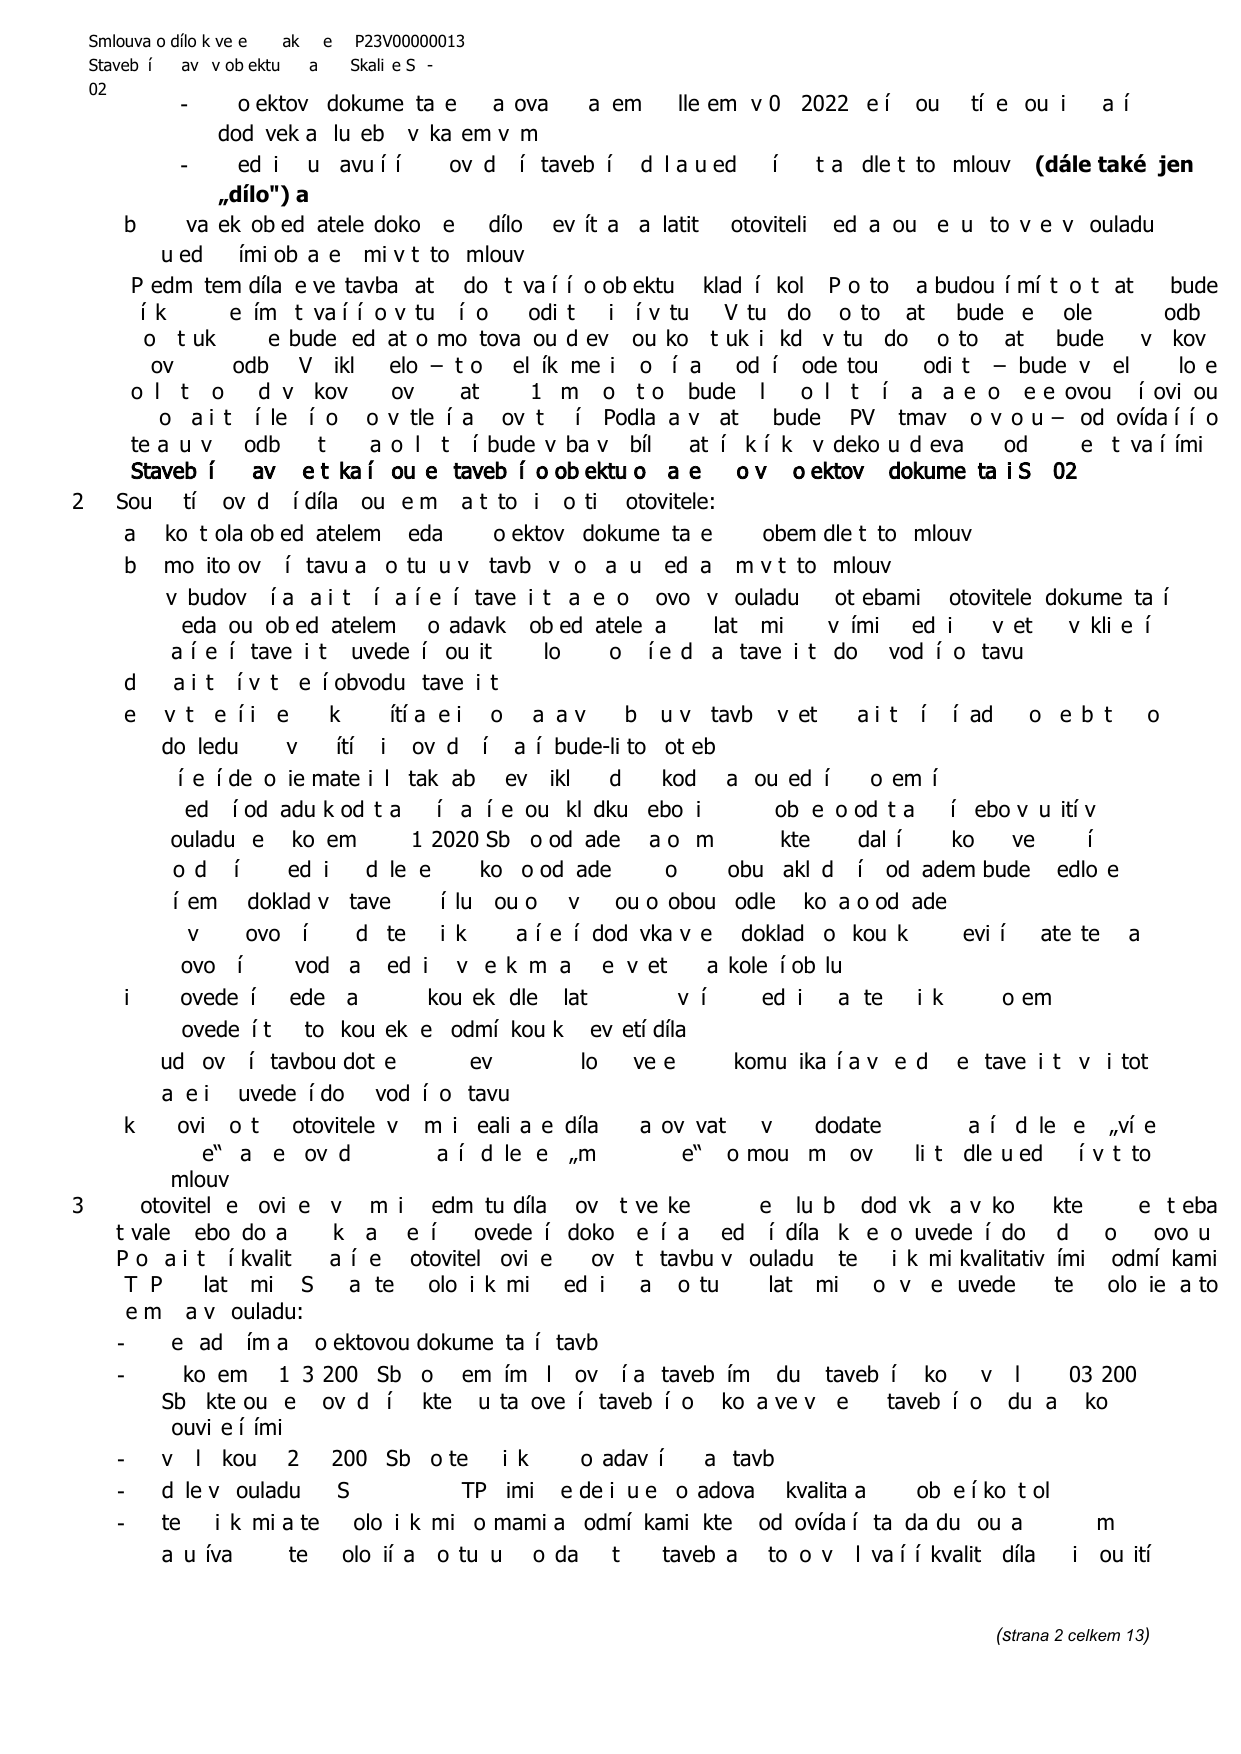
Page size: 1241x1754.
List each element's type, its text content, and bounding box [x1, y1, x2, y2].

text Sb., kterou se provádějí některá ustanovení stavebního zákona ve věcech stavebního řádu, a zákony souvisejícími, [162, 1389, 1218, 1441]
text předanou objednatelem, požadavky objednatele a s platnými právními předpisy, včetně vyklizení zařízení staveniště, uvedení použitých ploch pro příjezd na staveniště do původního stavu, [162, 612, 1218, 665]
text - vyhláškou č. 268/2009 Sb., o technických požadavcích na stavby, [117, 1441, 1240, 1473]
text provedení těchto zkoušek je podmínkou k převzetí díla, [162, 1012, 1240, 1044]
text i) provedení předepsaných zkoušek dle platných právních předpisů a technických norem, úspěšné [124, 980, 1240, 1012]
text g) předání odpadu k odstranění na řízenou skládku nebo jiný způsob jeho odstranění nebo využití v souladu se zákonem č. 541/2020 Sb., o odpadech a o změně některých dalších zákonů, ve znění pozdějších předpisů (dále jen "zákon o odpadech"); o způsobu nakládání s odpadem bude předložen [124, 793, 1218, 884]
text - zákonem č. 183/2006 Sb., o územním plánování a stavebním řádu (stavební zákon), vyhl. č. 503/2006 [117, 1357, 1240, 1389]
text (strana 2 celkem 13) [995, 1622, 1240, 1647]
text j) udržování stavbou dotčených zpevněných ploch, veřejných komunikací a výjezdů ze staveniště v čistotě [124, 1044, 1240, 1076]
text - dále v souladu s ČSN, EN, ON, TP, jimiž se definuje požadovaná kvalita a způsob její kontroly [117, 1473, 1240, 1505]
text a jejich uvedení do původního stavu, [162, 1076, 1240, 1108]
text dohledu správců sítí při provádění prací, bude-li to potřebné, [162, 729, 1240, 761]
text a užívaných technologií a postupu pro daný typ staveb a z toho vyplývající kvality díla, při použití [162, 1537, 1240, 1569]
text 2. Součástí provádění díla jsou zejména tyto činnosti zhotovitele: [72, 484, 1240, 516]
text b) závazek objednatele dokončené dílo převzít a zaplatit zhotoviteli sjednanou cenu, to vše v souladu s ujednáními obsaženými v této smlouvě. [124, 208, 1218, 269]
text - se zadáním a projektovou dokumentací stavby [117, 1324, 1240, 1357]
text a) kontrola objednatelem předané projektové dokumentace způsobem dle této smlouvy, [124, 516, 1240, 548]
text provozních návodů a předpisů v českém jazyce, včetně zaškolení obsluhy, [161, 948, 1240, 980]
text práce“) a neprováděných prací (dále jen „méně práce“) formou změnových listů dle ujednání v této smlouvě. [161, 1140, 1218, 1193]
text Předmětem díla je vestavba šatny do stávajícího objektu základní školy. Prostor na budoucí místnost šatny bude získán zúžením stávajícího vstupního schodiště (jižní vstup). Vstup do prostor šatny bude ze společné chodby. Konstrukčně se bude jednat o montovanou dřevěnou konstrukci, kdy vstup do prostor šatny bude z výškové úrovně chodby. Vzniklé čelo – trojúhelník mezi horní a spodní podestou schodiště – bude v celé ploše opláštěno. Od výškové úrovně šatny +1,5m po strop bude plné opláštění nahrazeno nerezovou síťovinou (pro zajištění lepšího prosvětlení a provětrání). Podlaha v šatně bude z PVC tmavého vzoru – odpovídajícího teracu v chodbě, stěny a opláštění bude v barvě bílé, šatní skříňky v dekoru dřeva (shodně se stávajícími). Stavební úpravy se týkají pouze stavebního objektu označeného v projektové dokumentaci SO 02. [131, 273, 1218, 484]
text f) zřízení deponie materiálů tak, aby nevznikly žádné škody na sousedních pozemcích, [124, 761, 1240, 793]
text c) vybudování a zajištění zařízení staveniště a jeho provoz v souladu s potřebami zhotovitele, dokumentací [124, 580, 1240, 612]
text - technickými a technologickými normami a podmínkami, které odpovídají standardu současně známých [117, 1505, 1240, 1537]
text - předpisů upravujících provádění stavebních děl a ujednáních stran dle této smlouvy, (dále také jen „dílo") a [180, 148, 1218, 208]
text h) návrh provozních řádů technických zařízení, dodávka všech dokladů o zkouškách, revizích, atestech a [124, 916, 1240, 948]
text k) povinnost zhotovitele v rámci realizace díla zpracovávat návrhy dodatečných prací (dále jen „více [124, 1108, 1240, 1140]
text b) monitorování stavu a postupu výstavby v rozsahu sjednaném v této smlouvě, [124, 548, 1240, 580]
text 3. Zhotovitel je povinen v rámci předmětu díla provést veškeré práce, služby, dodávky a výkony, kterých je třeba trvale nebo dočasně k zahájení, provedení, dokončení a předání díla, k jeho uvedení do řádného provozu. Pro zajištění kvality prací je zhotovitel povinen provést stavbu v souladu s technickými kvalitativními podmínkami (TKP), platnými ČSN, a technologickými předpisy a postupy platnými pro výše uvedené technologie, a to zejména v souladu: [72, 1193, 1218, 1324]
text písemný doklad vystavený příslušnou oprávněnou osobou podle zákona o odpadech, [161, 884, 1240, 916]
text - projektové dokumentace zpracované Janem Műllerem, v 06/2022, jejíž součástí je soupis prací, dodávek a služeb s výkazem výměr, [180, 87, 1218, 148]
text d) zajištění vytýčení obvodu staveniště, [124, 665, 1240, 697]
text e) vytyčení inženýrských sítí a jejich ochrana v průběhu výstavby, včetně zajištění případného nezbytného [124, 697, 1240, 729]
